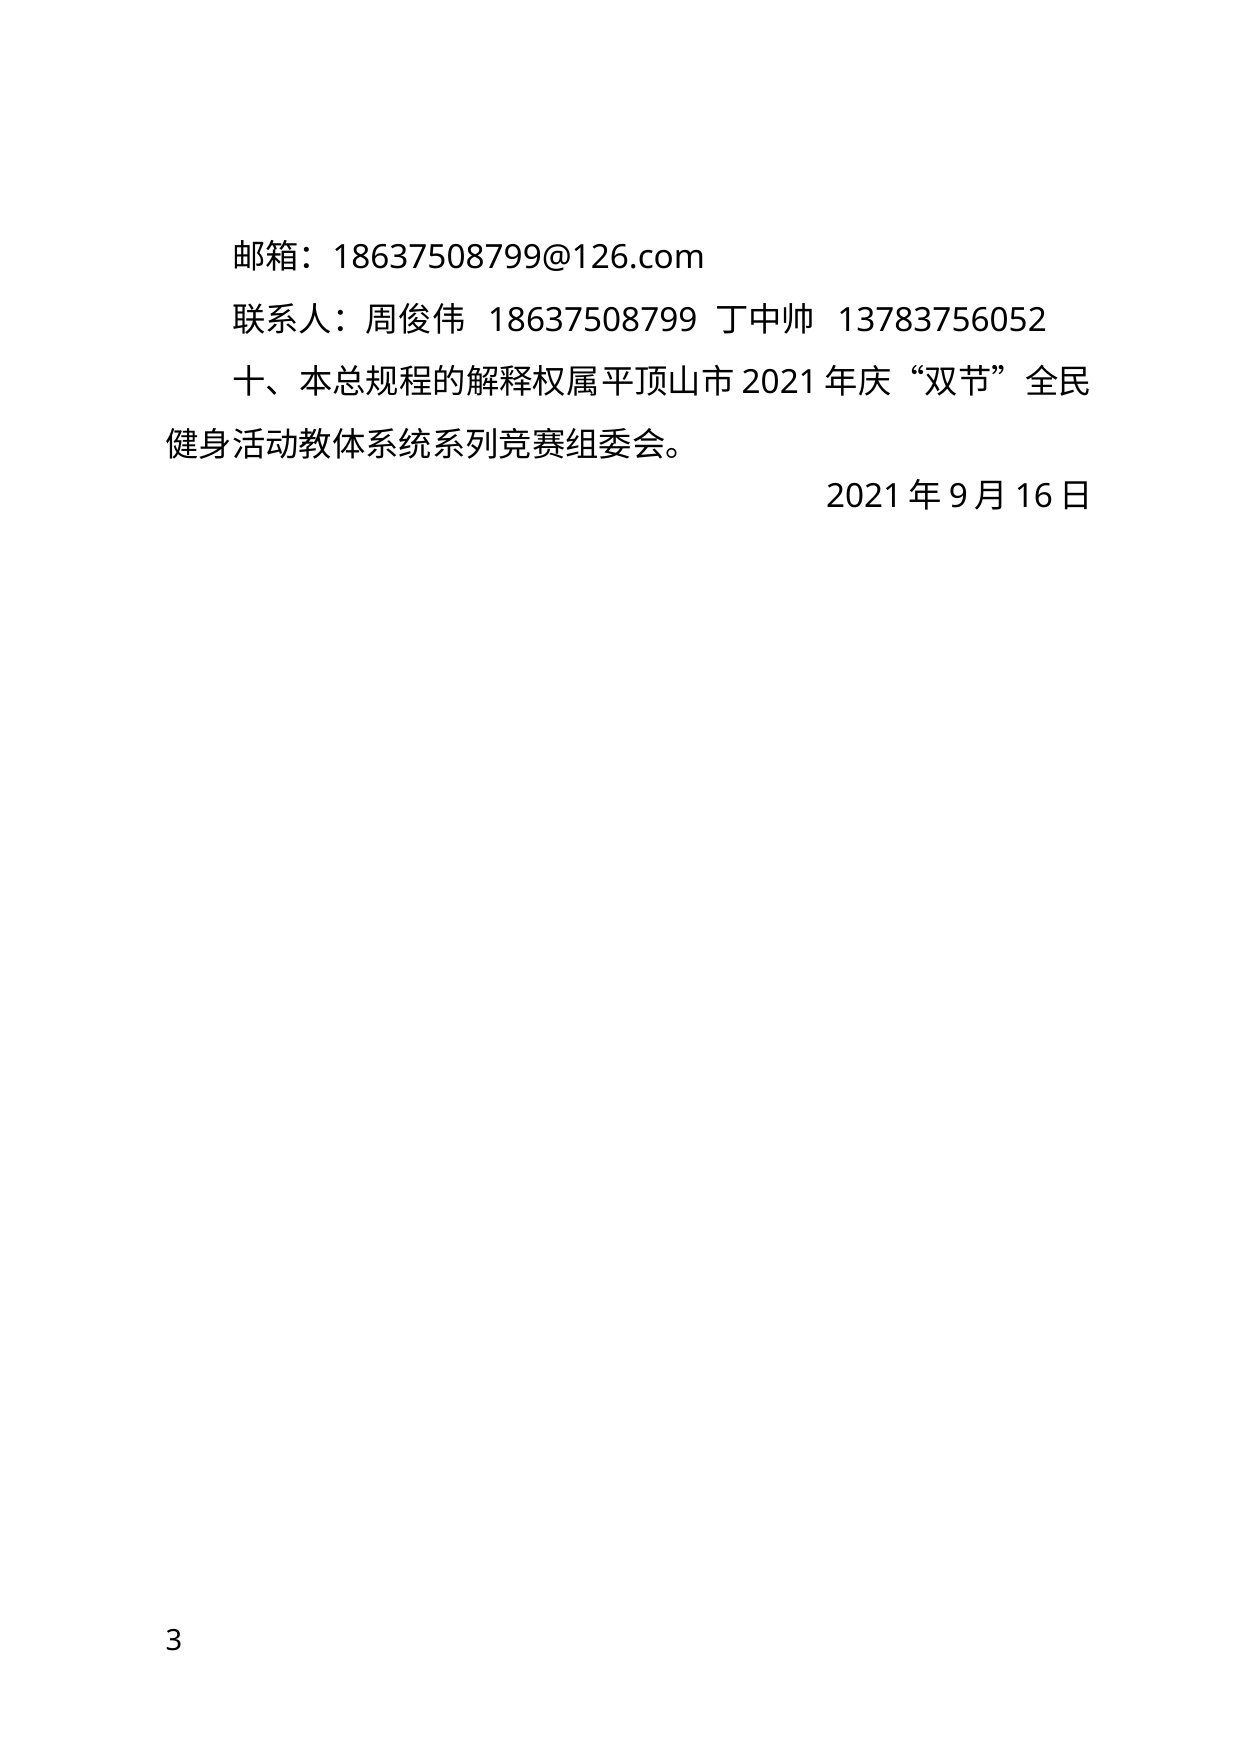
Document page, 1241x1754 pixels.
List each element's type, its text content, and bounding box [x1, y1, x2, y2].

text 邮箱：18637508799@126.com [165, 218, 1092, 281]
text 联系人：周俊伟 18637508799 丁中帅 13783756052 [165, 281, 1092, 343]
text 2021年9月16日 [165, 468, 1092, 517]
text 十、本总规程的解释权属平顶山市2021年庆“双节”全民健身活动教体系统系列竞赛组委会。 [165, 343, 1092, 468]
